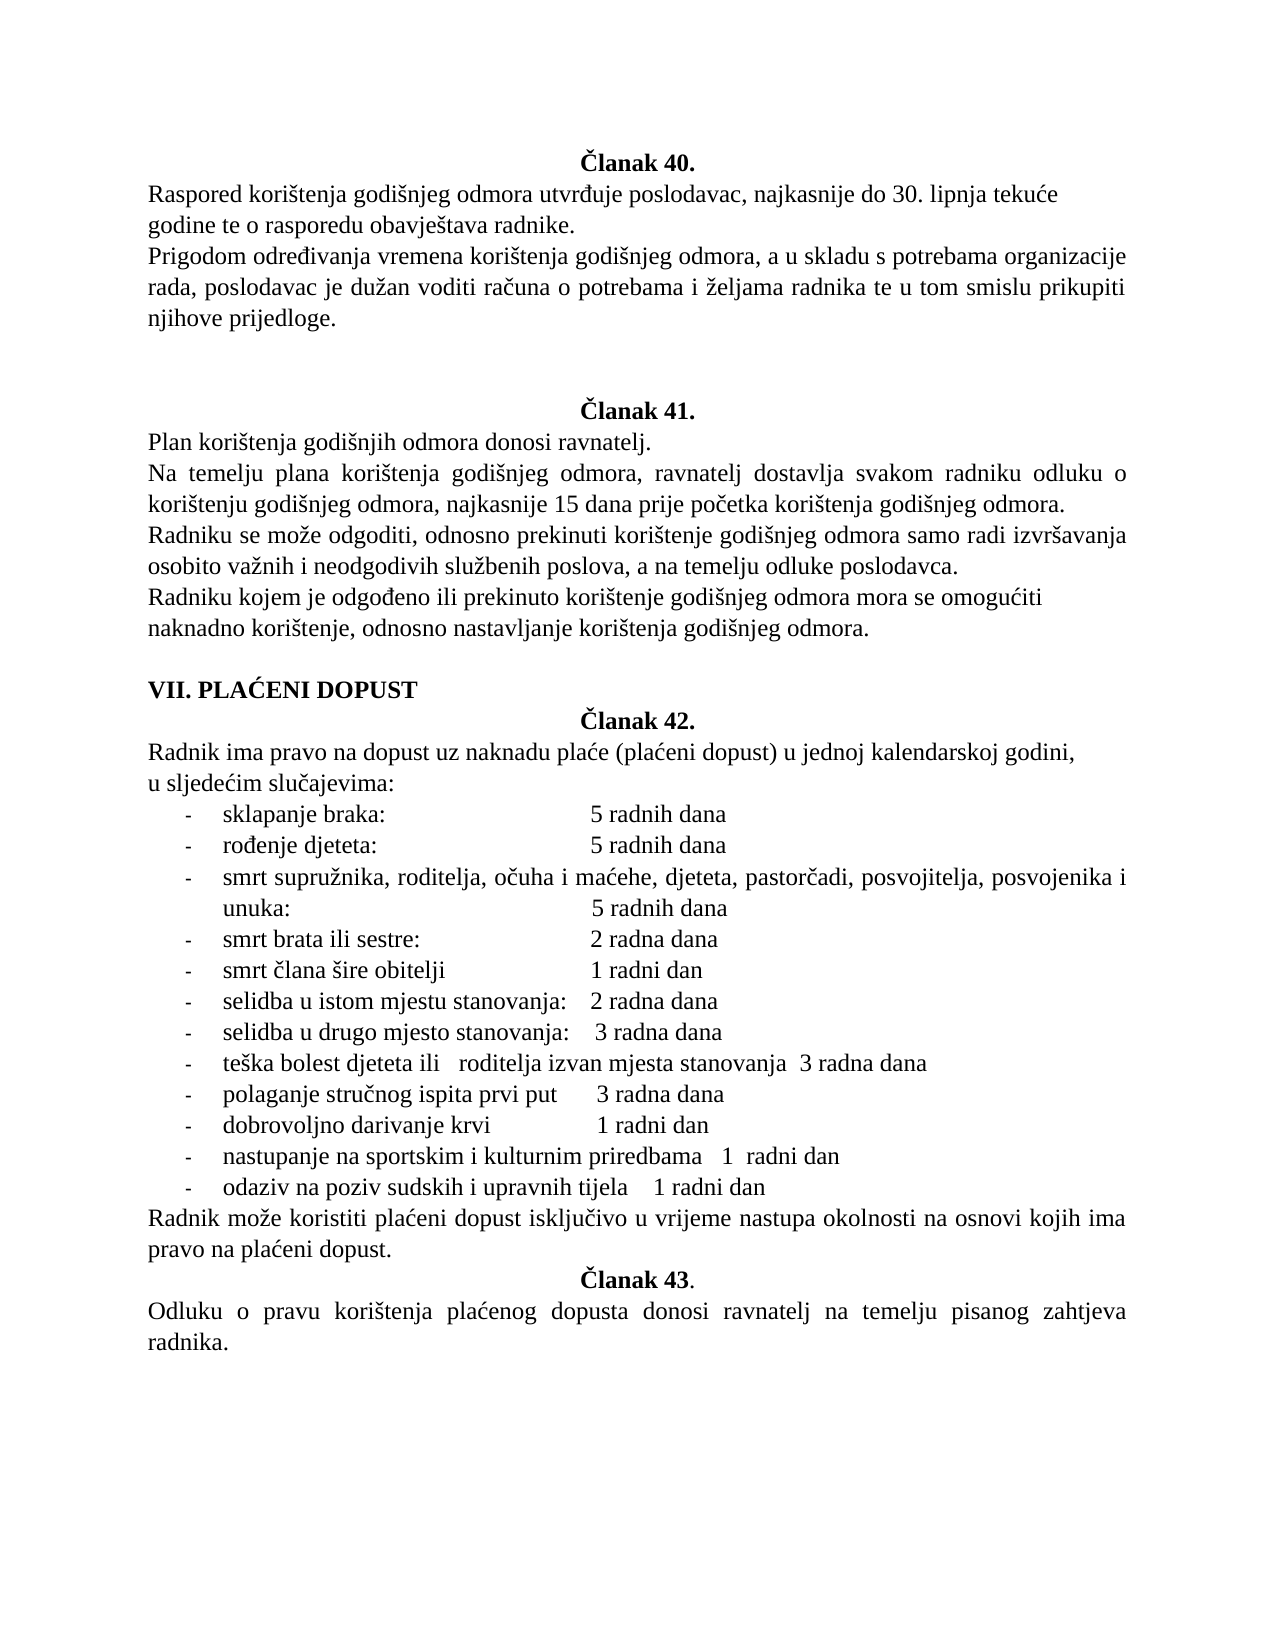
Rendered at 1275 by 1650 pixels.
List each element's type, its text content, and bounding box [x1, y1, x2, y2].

text Radnik ima pravo na dopust uz naknadu plaće (plaćeni dopust) u jednoj kalendarskoj godini, [148, 737, 1127, 766]
list dobrovoljno darivanje krvi 1 radni dan [185, 1110, 1127, 1139]
list smrt supružnika, roditelja, očuha i maćehe, djeteta, pastorčadi, posvojitelja, posvojenika i unuka: 5 radnih dana [185, 862, 1127, 921]
list selidba u drugo mjesto stanovanja: 3 radna dana [185, 1017, 1127, 1046]
text u sljedećim slučajevima: [148, 768, 1127, 797]
list nastupanje na sportskim i kulturnim priredbama 1 radni dan [185, 1141, 1127, 1170]
list smrt brata ili sestre: 2 radna dana [185, 924, 1127, 952]
list polaganje stručnog ispita prvi put 3 radna dana [185, 1079, 1127, 1108]
list teška bolest djeteta ili roditelja izvan mjesta stanovanja 3 radna dana [185, 1048, 1127, 1077]
text Prigodom određivanja vremena korištenja godišnjeg odmora, a u skladu s potrebama organizacije rada, poslodavac je dužan voditi računa o potrebama i željama radnika te u tom smislu prikupiti njihove prijedloge. [148, 241, 1127, 332]
list odaziv na poziv sudskih i upravnih tijela 1 radni dan [185, 1172, 1127, 1201]
text Radniku kojem je odgođeno ili prekinuto korištenje godišnjeg odmora mora se omogućiti [148, 582, 1127, 611]
text Članak 41. [148, 396, 1127, 425]
text Radnik može koristiti plaćeni dopust isključivo u vrijeme nastupa okolnosti na osnovi kojih ima pravo na plaćeni dopust. [148, 1203, 1127, 1263]
text Članak 43. [148, 1265, 1127, 1294]
text Članak 42. [148, 706, 1127, 735]
text Na temelju plana korištenja godišnjeg odmora, ravnatelj dostavlja svakom radniku odluku o korištenju godišnjeg odmora, najkasnije 15 dana prije početka korištenja godišnjeg odmora. [148, 458, 1127, 518]
text Članak 40. [148, 148, 1127, 176]
list selidba u istom mjestu stanovanja: 2 radna dana [185, 986, 1127, 1014]
text VII. PLAĆENI DOPUST [148, 675, 1127, 704]
text godine te o rasporedu obavještava radnike. [148, 210, 1127, 238]
text Raspored korištenja godišnjeg odmora utvrđuje poslodavac, najkasnije do 30. lipnja tekuće [148, 179, 1127, 207]
list sklapanje braka: 5 radnih dana [185, 799, 1127, 828]
list smrt člana šire obitelji 1 radni dan [185, 955, 1127, 983]
list rođenje djeteta: 5 radnih dana [185, 831, 1127, 859]
text Radniku se može odgoditi, odnosno prekinuti korištenje godišnjeg odmora samo radi izvršavanja osobito važnih i neodgodivih službenih poslova, a na temelju odluke poslodavca. [148, 520, 1127, 580]
text naknadno korištenje, odnosno nastavljanje korištenja godišnjeg odmora. [148, 613, 1127, 642]
text Odluku o pravu korištenja plaćenog dopusta donosi ravnatelj na temelju pisanog zahtjeva radnika. [148, 1296, 1127, 1356]
text Plan korištenja godišnjih odmora donosi ravnatelj. [148, 427, 1127, 456]
